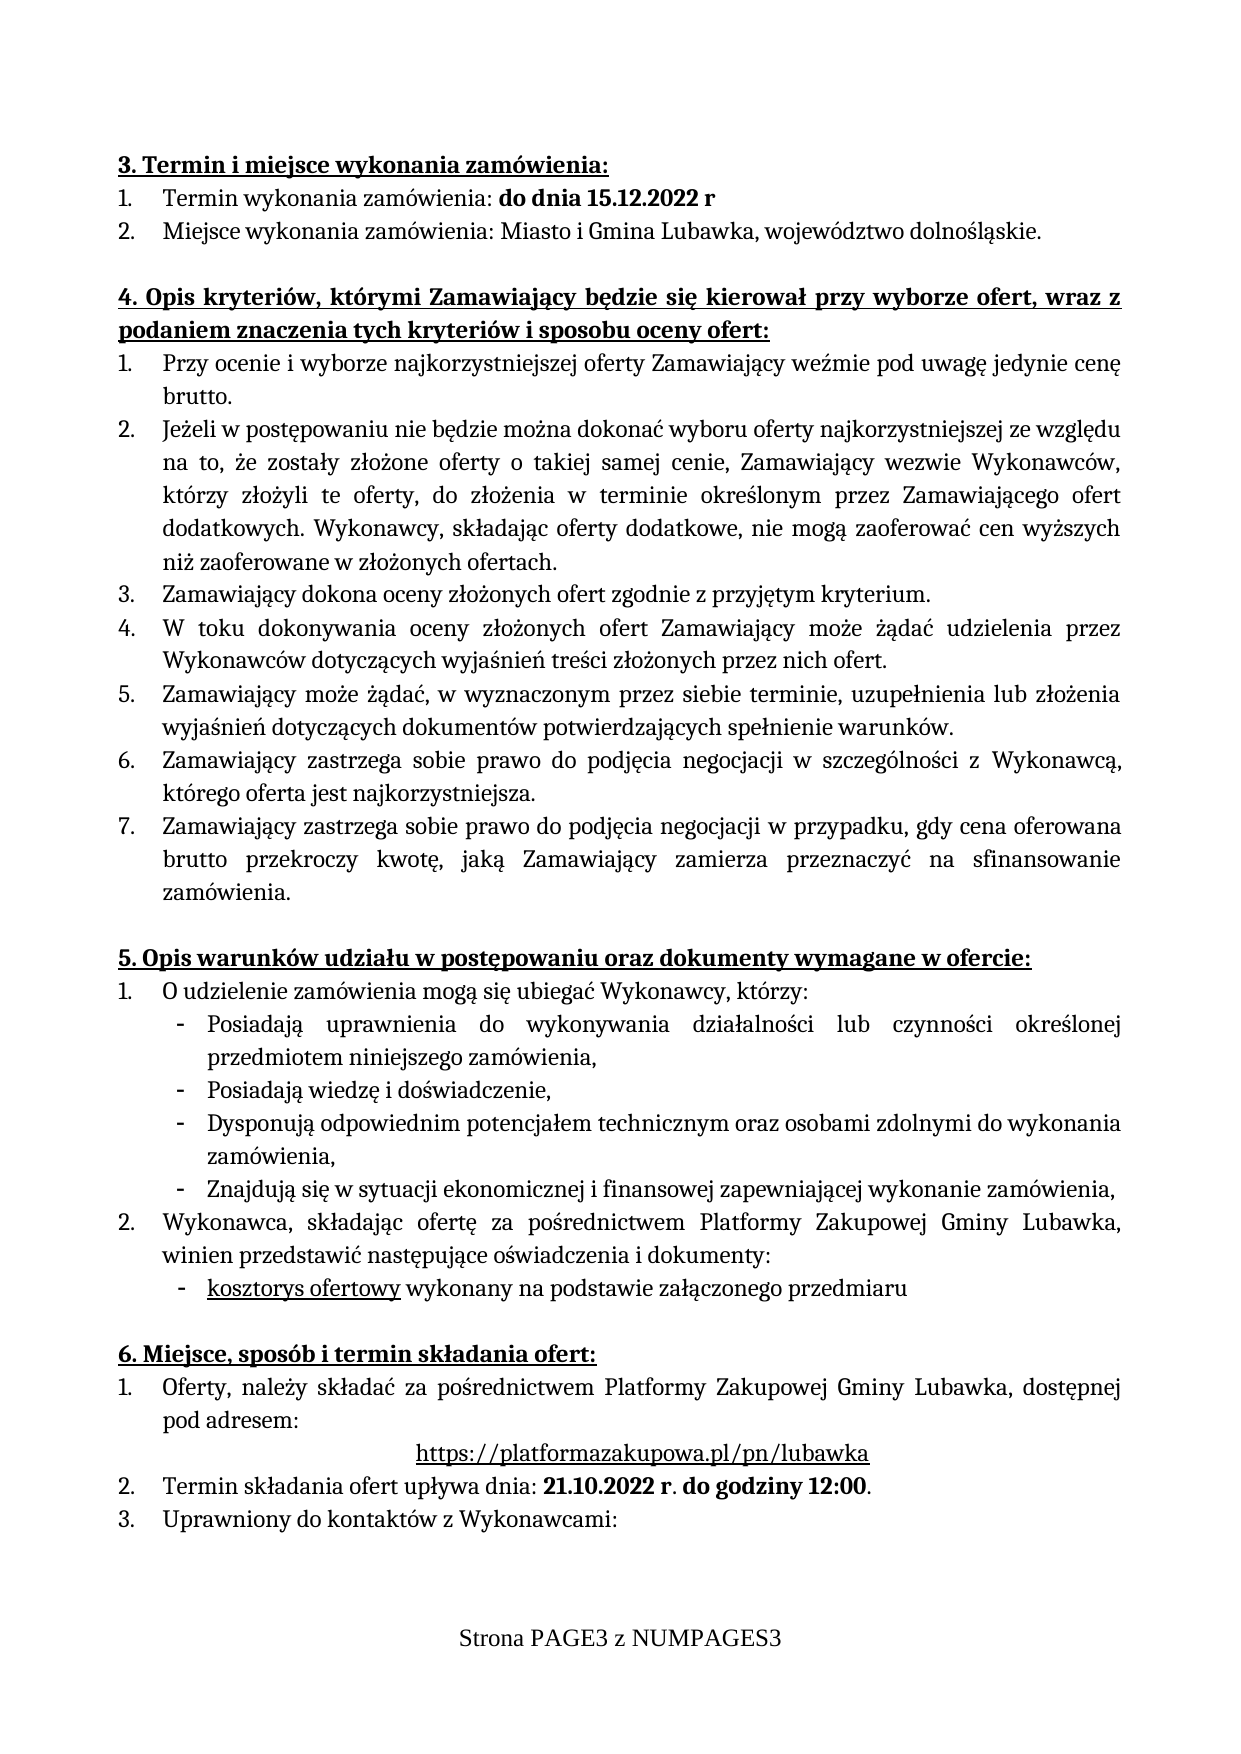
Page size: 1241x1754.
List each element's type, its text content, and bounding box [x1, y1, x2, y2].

text 3. Termin i miejsce wykonania zamówienia: [118, 151, 1122, 180]
list Zamawiający zastrzega sobie prawo do podjęcia negocjacji w przypadku, gdy cena oferowana brutto przekroczy kwotę, jaką Zamawiający zamierza przeznaczyć na sfinansowanie zamówienia. [118, 812, 1122, 906]
list Uprawniony do kontaktów z Wykonawcami: [118, 1505, 1122, 1534]
list Termin wykonania zamówienia: do dnia 15.12.2022 r [118, 184, 1122, 213]
list Dysponują odpowiednim potencjałem technicznym oraz osobami zdolnymi do wykonania zamówienia, [176, 1109, 1122, 1171]
list Zamawiający dokona oceny złożonych ofert zgodnie z przyjętym kryterium. [118, 580, 1122, 609]
text https://platformazakupowa.pl/pn/lubawka [162, 1439, 1122, 1468]
list Termin składania ofert upływa dnia: 21.10.2022 r. do godziny 12:00. [118, 1472, 1122, 1501]
list Przy ocenie i wyborze najkorzystniejszej oferty Zamawiający weźmie pod uwagę jedynie cenę brutto. [118, 349, 1122, 411]
list W toku dokonywania oceny złożonych ofert Zamawiający może żądać udzielenia przez Wykonawców dotyczących wyjaśnień treści złożonych przez nich ofert. [118, 613, 1122, 675]
list Jeżeli w postępowaniu nie będzie można dokonać wyboru oferty najkorzystniejszej ze względu na to, że zostały złożone oferty o takiej samej cenie, Zamawiający wezwie Wykonawców, którzy złożyli te oferty, do złożenia w terminie określonym przez Zamawiającego ofert dodatkowych. Wykonawcy, składając oferty dodatkowe, nie mogą zaoferować cen wyższych niż zaoferowane w złożonych ofertach. [118, 415, 1122, 576]
list Miejsce wykonania zamówienia: Miasto i Gmina Lubawka, województwo dolnośląskie. [118, 217, 1122, 246]
list Zamawiający może żądać, w wyznaczonym przez siebie terminie, uzupełnienia lub złożenia wyjaśnień dotyczących dokumentów potwierdzających spełnienie warunków. [118, 679, 1122, 741]
list kosztorys ofertowy wykonany na podstawie załączonego przedmiaru [177, 1274, 1122, 1303]
text 6. Miejsce, sposób i termin składania ofert: [118, 1340, 1122, 1369]
list Wykonawca, składając ofertę za pośrednictwem Platformy Zakupowej Gminy Lubawka, winien przedstawić następujące oświadczenia i dokumenty: [118, 1208, 1122, 1269]
list O udzielenie zamówienia mogą się ubiegać Wykonawcy, którzy: [118, 977, 1122, 1005]
text 4. Opis kryteriów, którymi Zamawiający będzie się kierował przy wyborze ofert, wraz z podaniem znaczenia tych kryteriów i sposobu oceny ofert: [118, 283, 1122, 308]
list Zamawiający zastrzega sobie prawo do podjęcia negocjacji w szczególności z Wykonawcą, którego oferta jest najkorzystniejsza. [118, 746, 1122, 807]
text 5. Opis warunków udziału w postępowaniu oraz dokumenty wymagane w ofercie: [118, 944, 1122, 972]
list Posiadają wiedzę i doświadczenie, [176, 1076, 1122, 1104]
text 4. Opis kryteriów, którymi Zamawiający będzie się kierował przy wyborze ofert, wraz z podaniem znaczenia tych kryteriów i sposobu oceny ofert: [118, 309, 1122, 345]
list Posiadają uprawnienia do wykonywania działalności lub czynności określonej przedmiotem niniejszego zamówienia, [176, 1010, 1122, 1071]
list Znajdują się w sytuacji ekonomicznej i finansowej zapewniającej wykonanie zamówienia, [176, 1175, 1122, 1203]
list Oferty, należy składać za pośrednictwem Platformy Zakupowej Gminy Lubawka, dostępnej pod adresem: [118, 1373, 1122, 1435]
